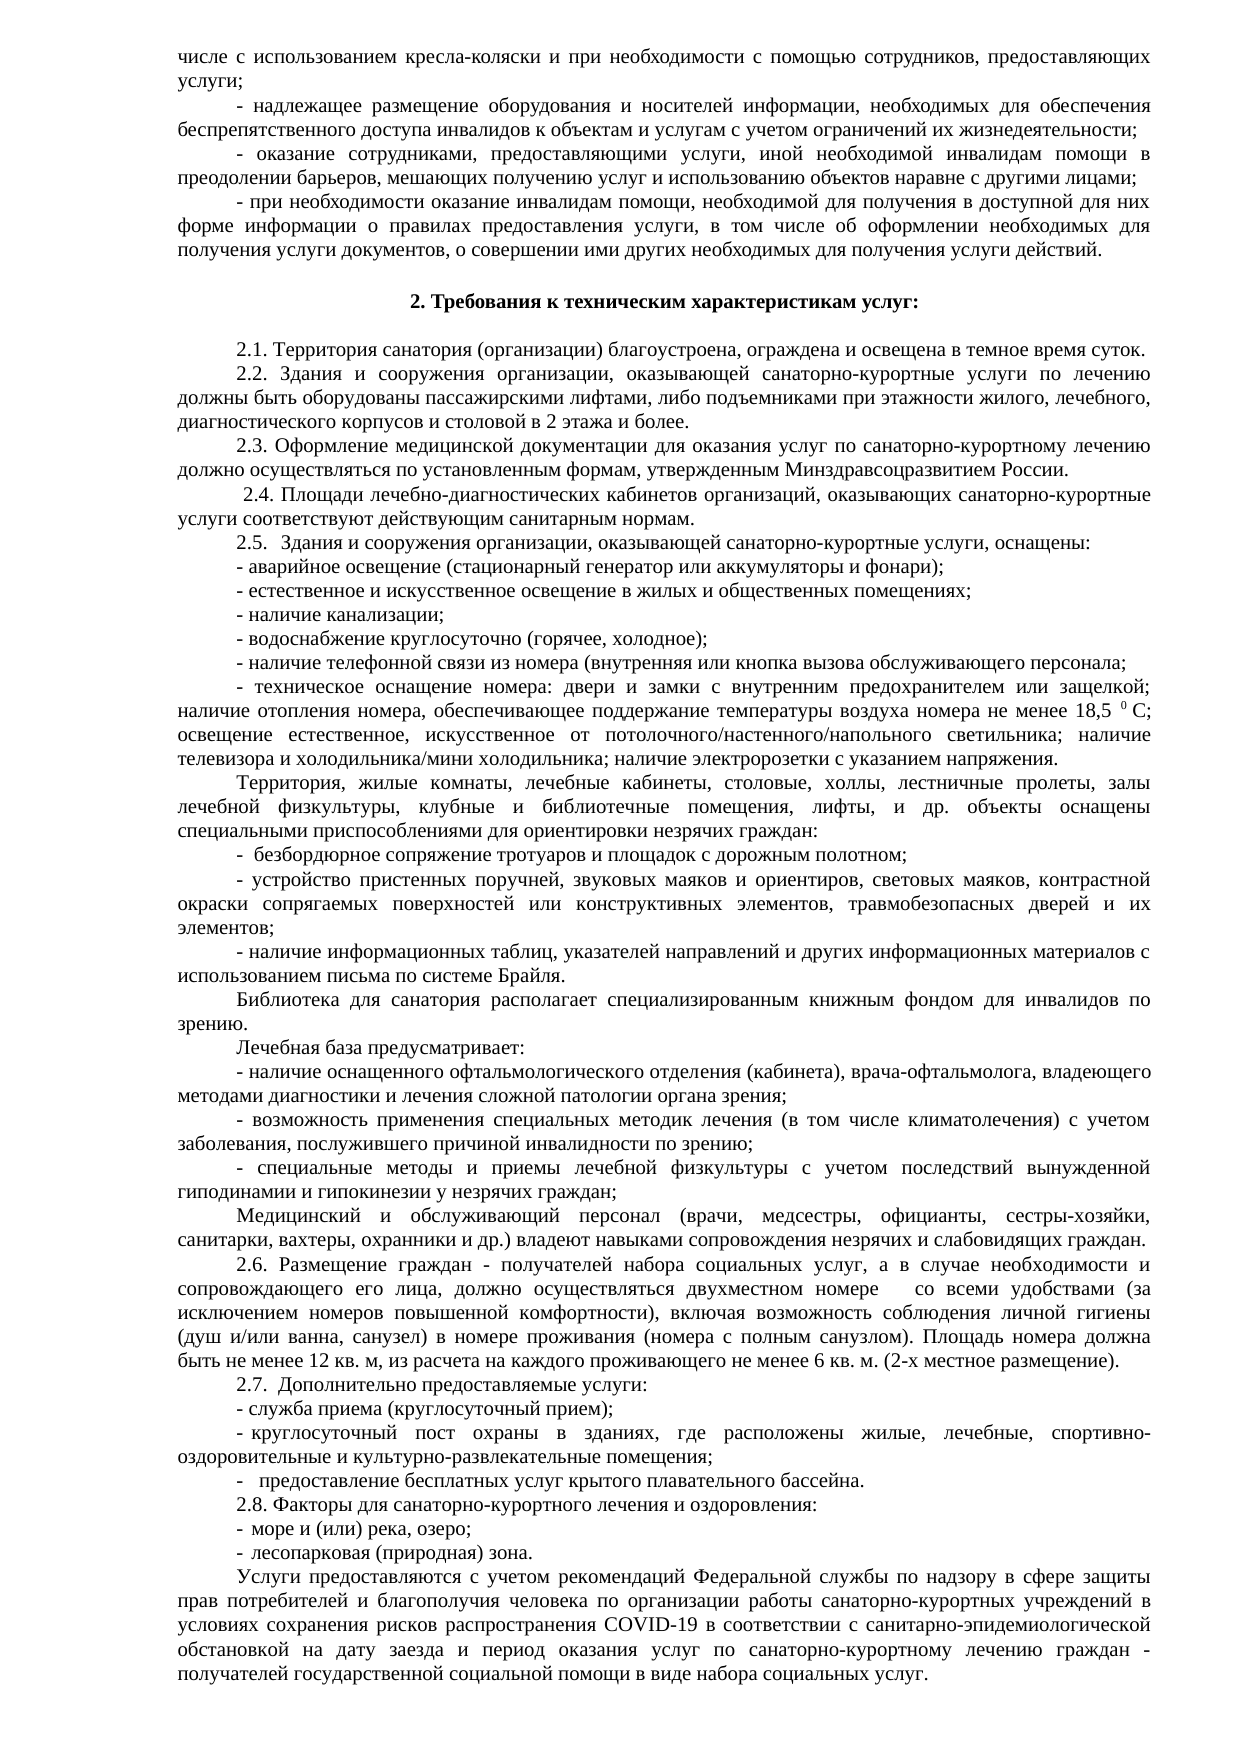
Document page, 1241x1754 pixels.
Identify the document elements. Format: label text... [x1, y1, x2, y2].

text - наличие информационных таблиц, указателей направлений и других информационных материалов с использованием письма по системе Брайля. [177, 939, 1152, 987]
text - лесопарковая (природная) зона. [177, 1540, 1152, 1564]
text - круглосуточный пост охраны в зданиях, где расположены жилые, лечебные, спортивно-оздоровительные и культурно-развлекательные помещения; [177, 1420, 1152, 1468]
text - надлежащее размещение оборудования и носителей информации, необходимых для обеспечения беспрепятственного доступа инвалидов к объектам и услугам с учетом ограничений их жизнедеятельности; [177, 92, 1152, 141]
text - безбордюрное сопряжение тротуаров и площадок с дорожным полотном; [177, 842, 1152, 866]
text 2.4. Площади лечебно-диагностических кабинетов организаций, оказывающих санаторно-курортные услуги соответствуют действующим санитарным нормам. [177, 481, 1152, 529]
text - наличие телефонной связи из номера (внутренняя или кнопка вызова обслуживающего персонала; [177, 650, 1152, 674]
text 2.7. Дополнительно предоставляемые услуги: [177, 1372, 1152, 1396]
text Территория, жилые комнаты, лечебные кабинеты, столовые, холлы, лестничные пролеты, залы лечебной физкультуры, клубные и библиотечные помещения, лифты, и др. объекты оснащены специальными приспособлениями для ориентировки незрячих граждан: [177, 770, 1152, 842]
text - при необходимости оказание инвалидам помощи, необходимой для получения в доступной для них форме информации о правилах предоставления услуги, в том числе об оформлении необходимых для получения услуги документов, о совершении ими других необходимых для получения услуги действий. [177, 189, 1152, 261]
text - специальные методы и приемы лечебной физкультуры с учетом последствий вынужденной гиподинамии и гипокинезии у незрячих граждан; [177, 1155, 1152, 1203]
text - возможность применения специальных методик лечения (в том числе климатолечения) с учетом заболевания, послужившего причиной инвалидности по зрению; [177, 1107, 1152, 1155]
text Медицинский и обслуживающий персонал (врачи, медсестры, официанты, сестры-хозяйки, санитарки, вахтеры, охранники и др.) владеют навыками сопровождения незрячих и слабовидящих граждан. [177, 1203, 1152, 1251]
text - море и (или) река, озеро; [177, 1516, 1152, 1540]
text 2.2. Здания и сооружения организации, оказывающей санаторно-курортные услуги по лечению должны быть оборудованы пассажирскими лифтами, либо подъемниками при этажности жилого, лечебного, диагностического корпусов и столовой в 2 этажа и более. [177, 361, 1152, 433]
text 2. Требования к техническим характеристикам услуг: [177, 289, 1152, 313]
text - наличие оснащенного офтальмологического отделения (кабинета), врача-офтальмолога, владеющего методами диагностики и лечения сложной патологии органа зрения; [177, 1059, 1152, 1107]
text 2.8. Факторы для санаторно-курортного лечения и оздоровления: [177, 1492, 1152, 1516]
text - аварийное освещение (стационарный генератор или аккумуляторы и фонари); [177, 554, 1152, 578]
text - наличие канализации; [177, 602, 1152, 626]
text 2.1. Территория санатория (организации) благоустроена, ограждена и освещена в темное время суток. [177, 337, 1152, 361]
text Услуги предоставляются с учетом рекомендаций Федеральной службы по надзору в сфере защиты прав потребителей и благополучия человека по организации работы санаторно-курортных учреждений в условиях сохранения рисков распространения COVID-19 в соответствии с санитарно-эпидемиологической обстановкой на дату заезда и период оказания услуг по санаторно-курортному лечению граждан - получателей государственной социальной помощи в виде набора социальных услуг. [177, 1564, 1152, 1684]
text - устройство пристенных поручней, звуковых маяков и ориентиров, световых маяков, контрастной окраски сопрягаемых поверхностей или конструктивных элементов, травмобезопасных дверей и их элементов; [177, 866, 1152, 939]
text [177, 44, 1152, 92]
text 2.3. Оформление медицинской документации для оказания услуг по санаторно-курортному лечению должно осуществляться по установленным формам, утвержденным Минздравсоцразвитием России. [177, 433, 1152, 481]
text - предоставление бесплатных услуг крытого плавательного бассейна. [177, 1468, 1152, 1492]
text - естественное и искусственное освещение в жилых и общественных помещениях; [177, 578, 1152, 602]
text - техническое оснащение номера: двери и замки с внутренним предохранителем или защелкой; наличие отопления номера, обеспечивающее поддержание температуры воздуха номера не менее 18,5 0 С; освещение естественное, искусственное от потолочного/настенного/напольного светильника; наличие телевизора и холодильника/мини холодильника; наличие электророзетки с указанием напряжения. [177, 674, 1152, 770]
text - оказание сотрудниками, предоставляющими услуги, иной необходимой инвалидам помощи в преодолении барьеров, мешающих получению услуг и использованию объектов наравне с другими лицами; [177, 141, 1152, 189]
text - водоснабжение круглосуточно (горячее, холодное); [177, 626, 1152, 650]
text Библиотека для санатория располагает специализированным книжным фондом для инвалидов по зрению. [177, 987, 1152, 1035]
text 2.6. Размещение граждан - получателей набора социальных услуг, а в случае необходимости и сопровождающего его лица, должно осуществляться двухместном номере со всеми удобствами (за исключением номеров повышенной комфортности), включая возможность соблюдения личной гигиены (душ и/или ванна, санузел) в номере проживания (номера с полным санузлом). Площадь номера должна быть не менее 12 кв. м, из расчета на каждого проживающего не менее 6 кв. м. (2-х местное размещение). [177, 1251, 1152, 1372]
list Здания и сооружения организации, оказывающей санаторно-курортные услуги, оснащены: [177, 529, 1152, 554]
text - служба приема (круглосуточный прием); [177, 1396, 1152, 1420]
text Лечебная база предусматривает: [177, 1035, 1152, 1059]
